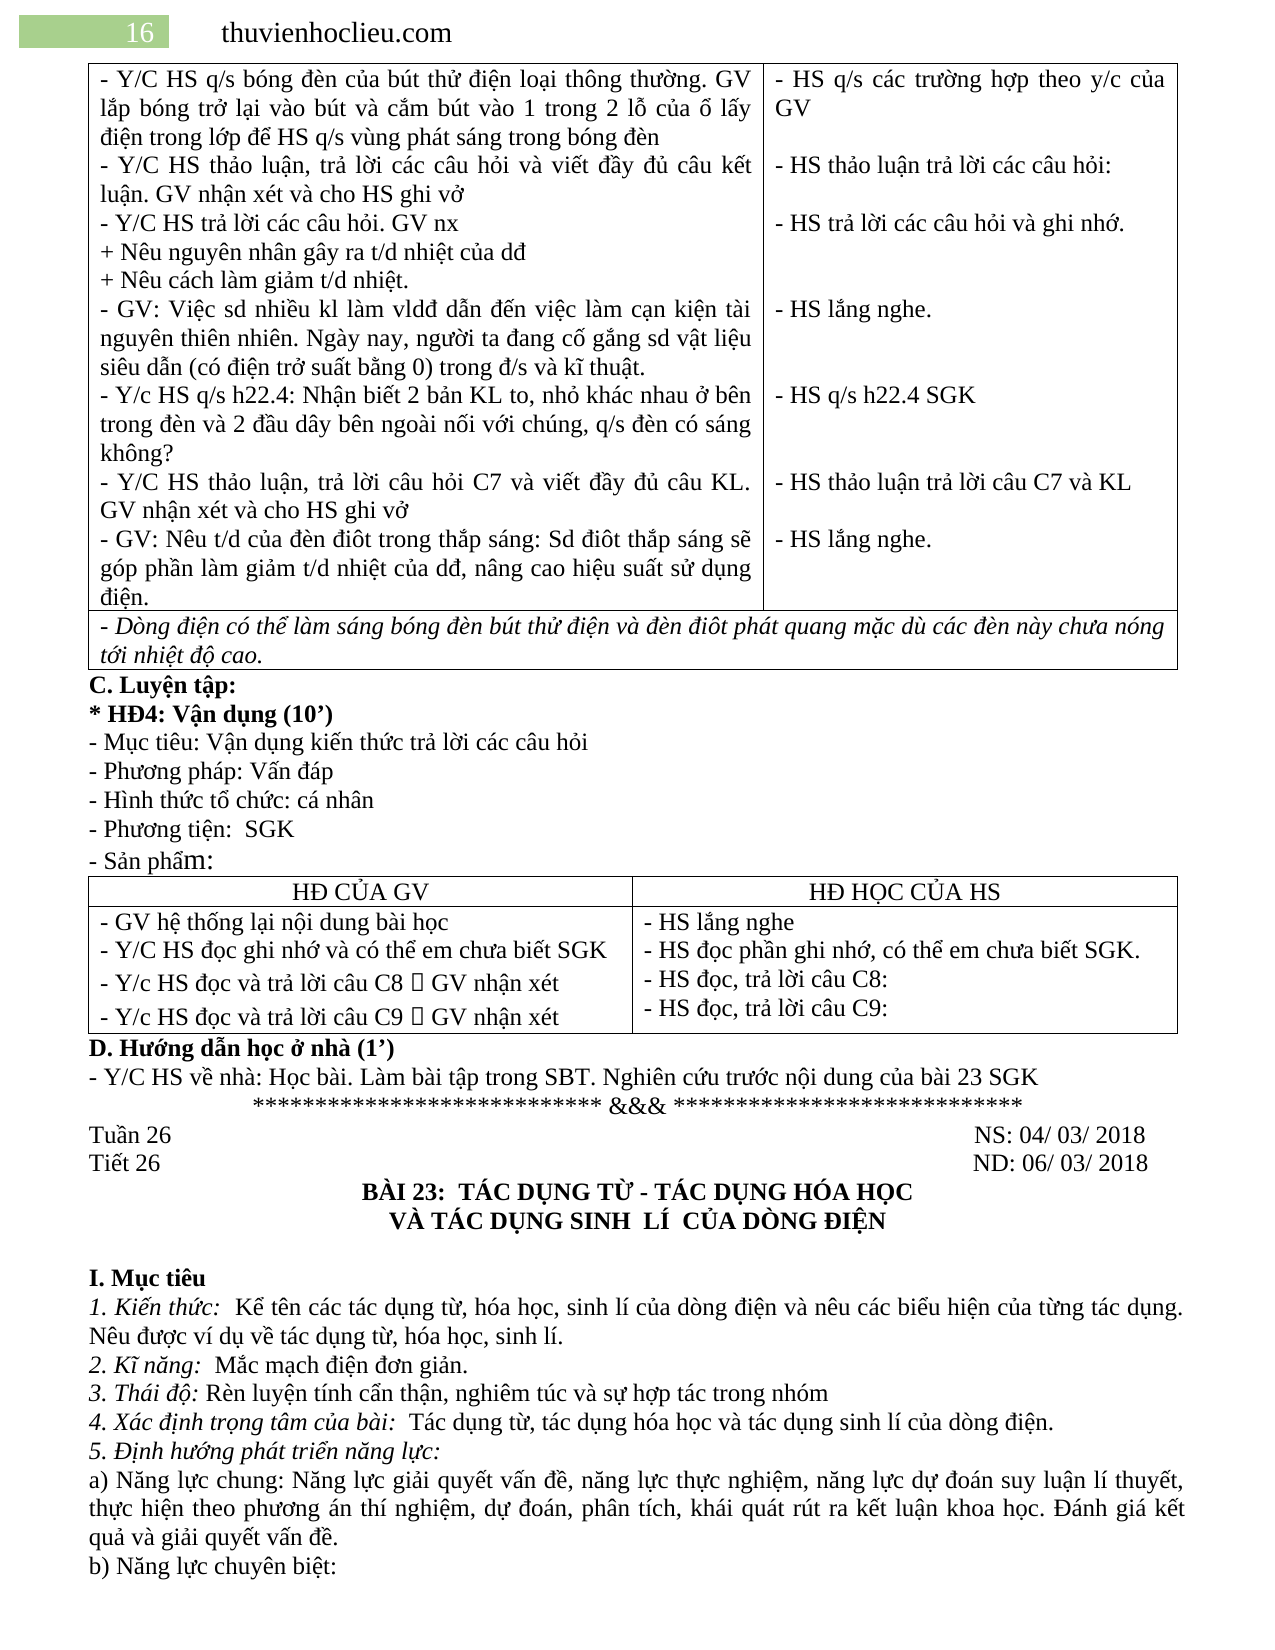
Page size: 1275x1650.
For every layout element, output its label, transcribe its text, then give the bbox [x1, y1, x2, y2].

text C. Luyện tập: [89, 670, 1186, 699]
text - Hình thức tổ chức: cá nhân [89, 785, 1186, 814]
text VÀ TÁC DỤNG SINH LÍ CỦA DÒNG ĐIỆN [89, 1206, 1186, 1235]
text - Phương tiện: SGK [89, 814, 1186, 842]
text - Mục tiêu: Vận dụng kiến thức trả lời các câu hỏi [89, 727, 1186, 756]
text **************************** &&& **************************** [89, 1091, 1186, 1120]
text D. Hướng dẫn học ở nhà (1’) [89, 1033, 1186, 1062]
text 5. Định hướng phát triển năng lực: [89, 1436, 1186, 1465]
text I. Mục tiêu [89, 1263, 1186, 1292]
text a) Năng lực chung: Năng lực giải quyết vấn đề, năng lực thực nghiệm, năng lực dự đoán suy luận lí thuyết, thực hiện theo phương án thí nghiệm, dự đoán, phân tích, khái quát rút ra kết luận khoa học. Đánh giá kết quả và giải quyết vấn đề. [89, 1465, 1186, 1551]
text - Phương pháp: Vấn đáp [89, 756, 1186, 785]
text - Sản phẩm: [89, 842, 1186, 876]
text 1. Kiến thức: Kể tên các tác dụng từ, hóa học, sinh lí của dòng điện và nêu các biểu hiện của từng tác dụng. Nêu được ví dụ về tác dụng từ, hóa học, sinh lí. [89, 1292, 1186, 1350]
text 3. Thái độ: Rèn luyện tính cẩn thận, nghiêm túc và sự hợp tác trong nhóm [89, 1378, 1186, 1407]
table_cell - HS q/s các trường hợp theo y/c của GV - HS thảo luận trả lời các câu hỏi: - HS trả lời các câu hỏi và ghi nhớ. - HS lắng nghe. - HS q/s h22.4 SGK - HS thảo luận trả lời câu C7 và KL - HS lắng nghe. [764, 64, 1177, 610]
table_cell - HS lắng nghe - HS đọc phần ghi nhớ, có thể em chưa biết SGK. - HS đọc, trả lời câu C8: - HS đọc, trả lời câu C9: [633, 907, 1177, 1032]
table_header HĐ HỌC CỦA HS [633, 877, 1177, 906]
text BÀI 23: TÁC DỤNG TỪ - TÁC DỤNG HÓA HỌC [89, 1177, 1186, 1206]
text - Y/C HS về nhà: Học bài. Làm bài tập trong SBT. Nghiên cứu trước nội dung của bài 23 SGK [89, 1062, 1186, 1091]
table_cell - GV hệ thống lại nội dung bài học - Y/C HS đọc ghi nhớ và có thể em chưa biết SGK - Y/c HS đọc và trả lời câu C8  GV nhận xét - Y/c HS đọc và trả lời câu C9  GV nhận xét [89, 907, 632, 1032]
text Tiết 26 ND: 06/ 03/ 2018 [89, 1148, 1186, 1177]
table_header HĐ CỦA GV [89, 877, 632, 906]
text 4. Xác định trọng tâm của bài: Tác dụng từ, tác dụng hóa học và tác dụng sinh lí của dòng điện. [89, 1407, 1186, 1436]
text 2. Kĩ năng: Mắc mạch điện đơn giản. [89, 1350, 1186, 1378]
table_cell - Dòng điện có thể làm sáng bóng đèn bút thử điện và đèn điôt phát quang mặc dù các đèn này chưa nóng tới nhiệt độ cao. [89, 611, 1177, 669]
text b) Năng lực chuyên biệt: [89, 1551, 1186, 1580]
text * HĐ4: Vận dụng (10’) [89, 699, 1186, 727]
table_cell - Y/C HS q/s bóng đèn của bút thử điện loại thông thường. GV lắp bóng trở lại vào bút và cắm bút vào 1 trong 2 lỗ của ổ lấy điện trong lớp để HS q/s vùng phát sáng trong bóng đèn - Y/C HS thảo luận, trả lời các câu hỏi và viết đầy đủ câu kết luận. GV nhận xét và cho HS ghi vở - Y/C HS trả lời các câu hỏi. GV nx + Nêu nguyên nhân gây ra t/d nhiệt của dđ + Nêu cách làm giảm t/d nhiệt. - GV: Việc sd nhiều kl làm vldđ dẫn đến việc làm cạn kiện tài nguyên thiên nhiên. Ngày nay, người ta đang cố gắng sd vật liệu siêu dẫn (có điện trở suất bằng 0) trong đ/s và kĩ thuật. - Y/c HS q/s h22.4: Nhận biết 2 bản KL to, nhỏ khác nhau ở bên trong đèn và 2 đầu dây bên ngoài nối với chúng, q/s đèn có sáng không? - Y/C HS thảo luận, trả lời câu hỏi C7 và viết đầy đủ câu KL. GV nhận xét và cho HS ghi vở - GV: Nêu t/d của đèn điôt trong thắp sáng: Sd điôt thắp sáng sẽ góp phần làm giảm t/d nhiệt của dđ, nâng cao hiệu suất sử dụng điện. [89, 64, 763, 610]
text Tuần 26 NS: 04/ 03/ 2018 [89, 1120, 1186, 1148]
